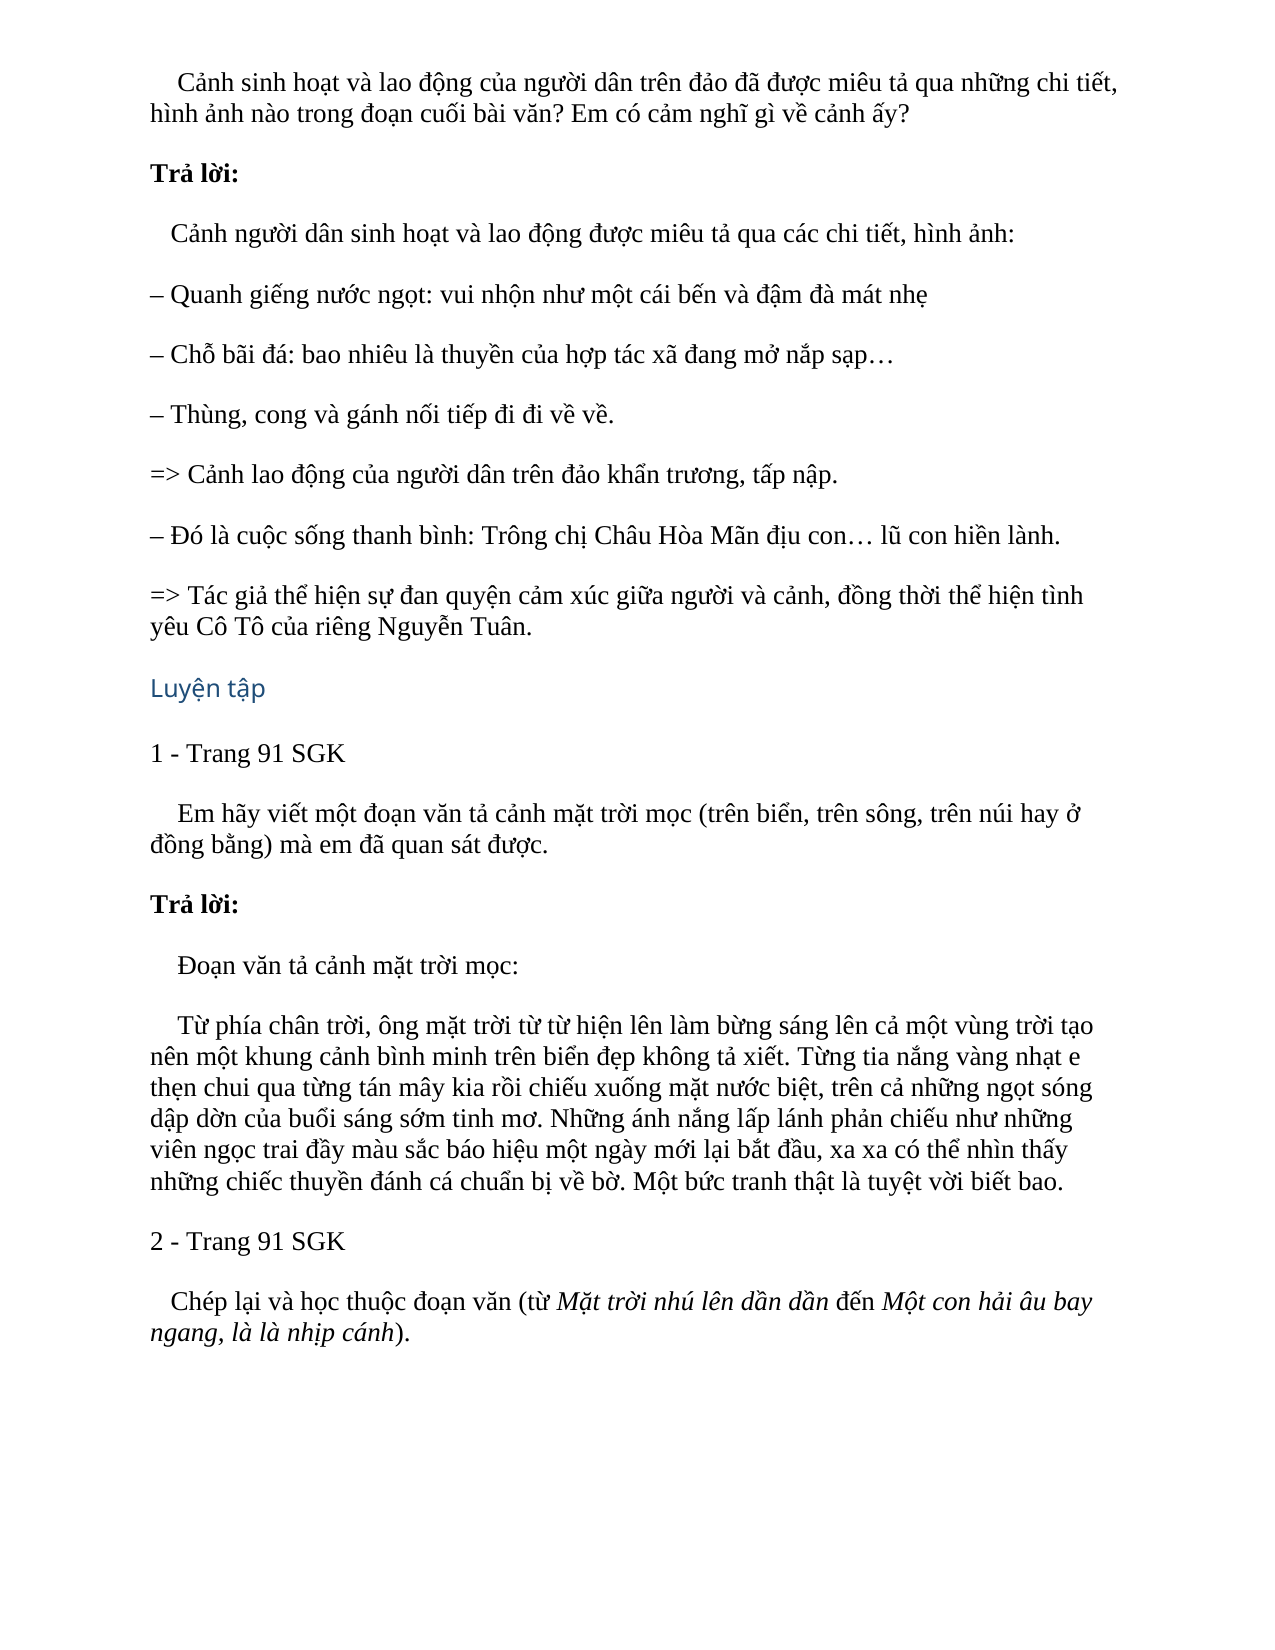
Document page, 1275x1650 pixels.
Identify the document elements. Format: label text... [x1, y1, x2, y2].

text – Đó là cuộc sống thanh bình: Trông chị Châu Hòa Mãn địu con… lũ con hiền lành. [150, 519, 1125, 550]
text Đoạn văn tả cảnh mặt trời mọc: [150, 949, 1125, 980]
text – Chỗ bãi đá: bao nhiêu là thuyền của hợp tác xã đang mở nắp sạp… [150, 338, 1125, 369]
text Trả lời: [150, 157, 1125, 188]
text Trả lời: [150, 888, 1125, 919]
text Cảnh người dân sinh hoạt và lao động được miêu tả qua các chi tiết, hình ảnh: [150, 217, 1125, 248]
text – Thùng, cong và gánh nối tiếp đi đi về về. [150, 398, 1125, 429]
text 1 - Trang 91 SGK [150, 737, 1125, 768]
text Từ phía chân trời, ông mặt trời từ từ hiện lên làm bừng sáng lên cả một vùng trời tạo nên một khung cảnh bình minh trên biển đẹp không tả xiết. Từng tia nắng vàng nhạt e thẹn chui qua từng tán mây kia rồi chiếu xuống mặt nước biệt, trên cả những ngọt sóng dập dờn của buổi sáng sớm tinh mơ. Những ánh nắng lấp lánh phản chiếu như những viên ngọc trai đầy màu sắc báo hiệu một ngày mới lại bắt đầu, xa xa có thể nhìn thấy những chiếc thuyền đánh cá chuẩn bị về bờ. Một bức tranh thật là tuyệt vời biết bao. [150, 1009, 1125, 1196]
text – Quanh giếng nước ngọt: vui nhộn như một cái bến và đậm đà mát nhẹ [150, 278, 1125, 309]
subtitle Luyện tập [150, 671, 1125, 705]
text Em hãy viết một đoạn văn tả cảnh mặt trời mọc (trên biển, trên sông, trên núi hay ở đồng bằng) mà em đã quan sát được. [150, 797, 1125, 859]
text Cảnh sinh hoạt và lao động của người dân trên đảo đã được miêu tả qua những chi tiết, hình ảnh nào trong đoạn cuối bài văn? Em có cảm nghĩ gì về cảnh ấy? [150, 66, 1125, 128]
text => Tác giả thể hiện sự đan quyện cảm xúc giữa người và cảnh, đồng thời thể hiện tình yêu Cô Tô của riêng Nguyễn Tuân. [150, 579, 1125, 642]
text => Cảnh lao động của người dân trên đảo khẩn trương, tấp nập. [150, 459, 1125, 490]
text Chép lại và học thuộc đoạn văn (từ Mặt trời nhú lên dần dần đến Một con hải âu bay ngang, là là nhịp cánh). [150, 1285, 1125, 1348]
text 2 - Trang 91 SGK [150, 1225, 1125, 1256]
